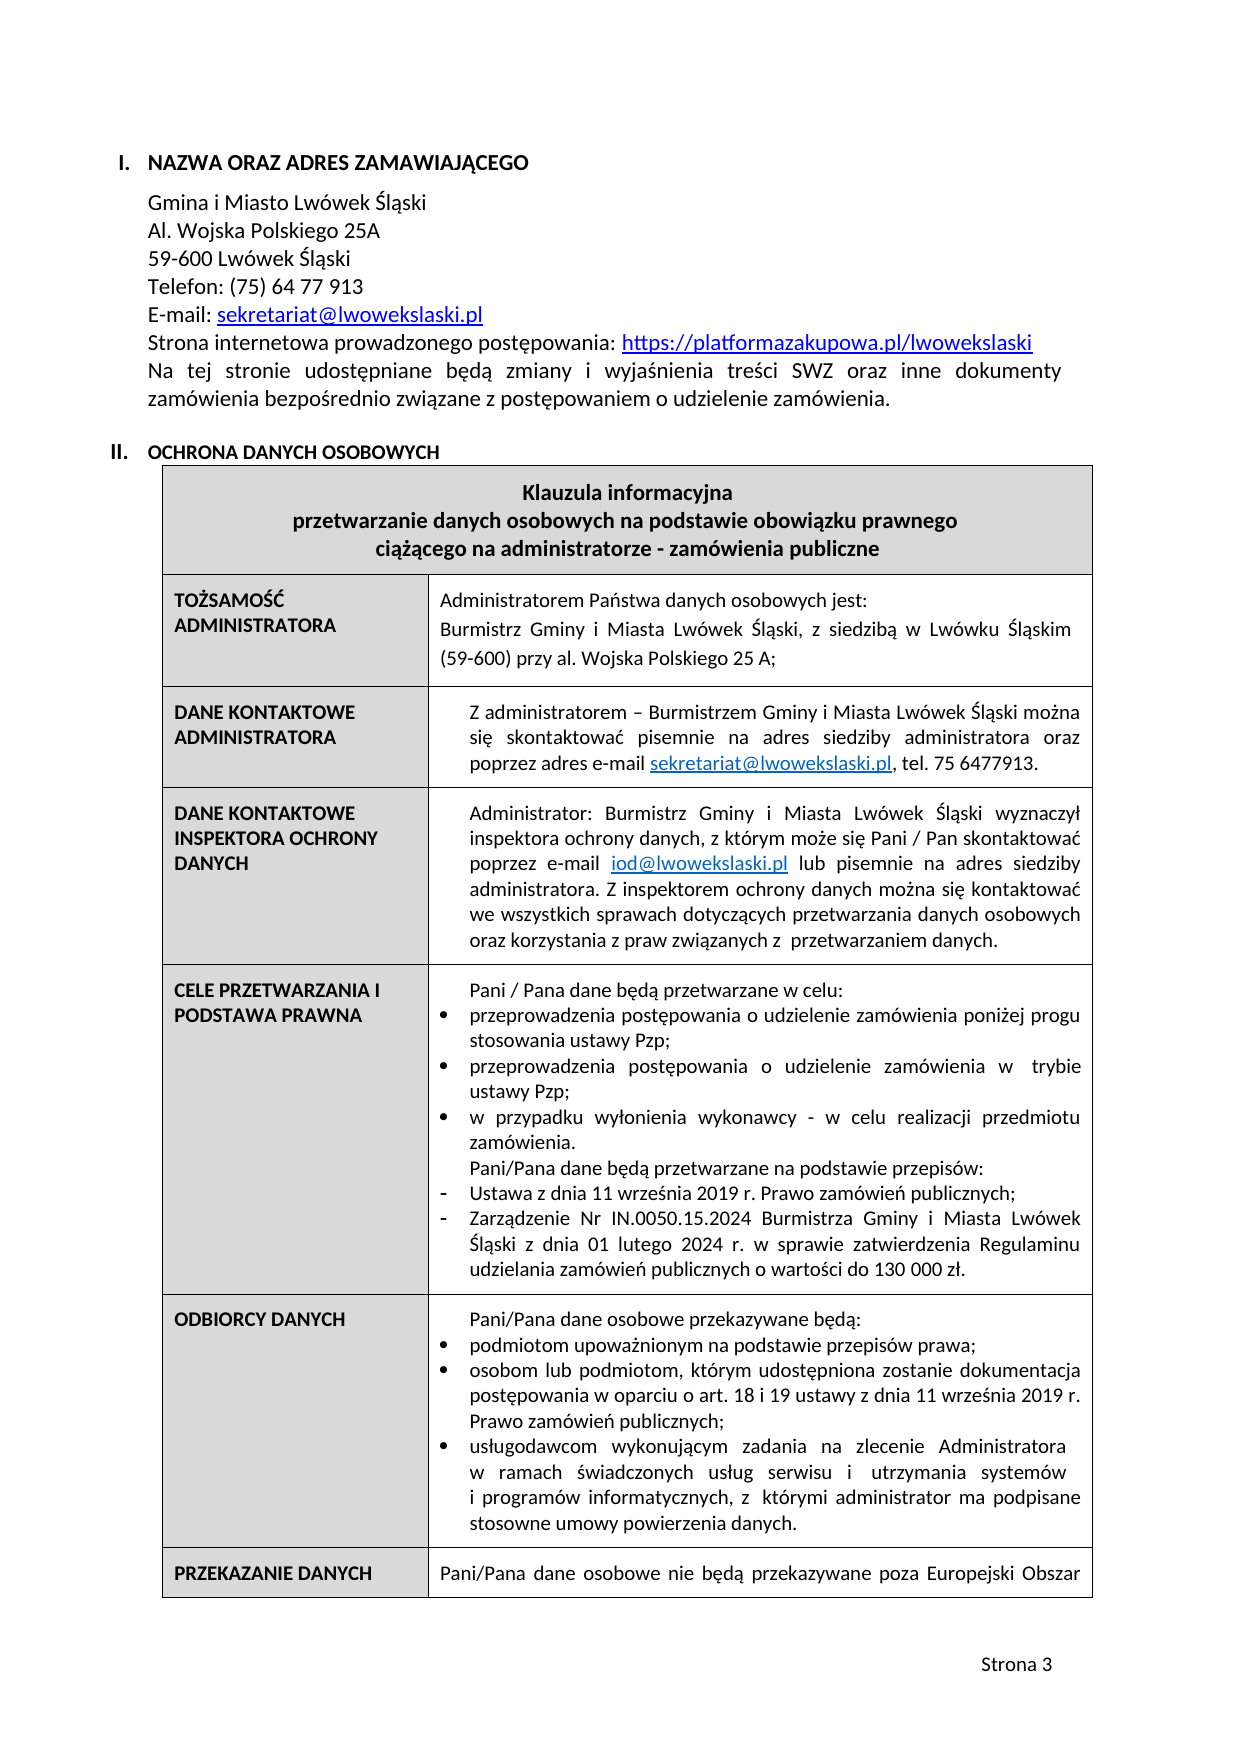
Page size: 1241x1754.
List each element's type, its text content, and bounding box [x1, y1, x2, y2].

table_cell Administratorem Państwa danych osobowych jest: Burmistrz Gminy i Miasta Lwówek Śląski, z siedzibą w Lwówku Śląskim (59-600) przy al. Wojska Polskiego 25 A; [429, 575, 1092, 686]
text Na tej stronie udostępniane będą zmiany i wyjaśnienia treści SWZ oraz inne dokumenty zamówienia bezpośrednio związane z postępowaniem o udzielenie zamówienia. [148, 356, 1063, 412]
text 59-600 Lwówek Śląski [148, 244, 1093, 272]
text E-mail: sekretariat@lwowekslaski.pl [148, 300, 1093, 328]
table_header Klauzula informacyjna przetwarzanie danych osobowych na podstawie obowiązku prawnego ciążącego na administratorze - zamówienia publiczne [163, 466, 1092, 574]
table_cell Administrator: Burmistrz Gminy i Miasta Lwówek Śląski wyznaczył inspektora ochrony danych, z którym może się Pani / Pan skontaktować poprzez e-mail iod@lwowekslaski.pl lub pisemnie na adres siedziby administratora. Z inspektorem ochrony danych można się kontaktować we wszystkich sprawach dotyczących przetwarzania danych osobowych oraz korzystania z praw związanych z przetwarzaniem danych. [429, 788, 1092, 964]
table_cell ODBIORCY DANYCH [163, 1295, 428, 1547]
list OCHRONA DANYCH OSOBOWYCH [110, 437, 1063, 465]
table_cell DANE KONTAKTOWE INSPEKTORA OCHRONY DANYCH [163, 788, 428, 964]
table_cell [429, 1548, 1092, 1597]
list NAZWA ORAZ ADRES ZAMAWIAJĄCEGO [118, 148, 1093, 176]
text Telefon: (75) 64 77 913 [148, 272, 1093, 300]
table_cell CELE PRZETWARZANIA I PODSTAWA PRAWNA [163, 965, 428, 1294]
table_cell Pani / Pana dane będą przetwarzane w celu: przeprowadzenia postępowania o udzielenie zamówienia poniżej progu stosowania ustawy Pzp; przeprowadzenia postępowania o udzielenie zamówienia w trybie ustawy Pzp; w przypadku wyłonienia wykonawcy - w celu realizacji przedmiotu zamówienia. Pani/Pana dane będą przetwarzane na podstawie przepisów: Ustawa z dnia 11 września 2019 r. Prawo zamówień publicznych; Zarządzenie Nr IN.0050.15.2024 Burmistrza Gminy i Miasta Lwówek Śląski z dnia 01 lutego 2024 r. w sprawie zatwierdzenia Regulaminu udzielania zamówień publicznych o wartości do 130 000 zł. [429, 965, 1092, 1294]
table_cell Z administratorem – Burmistrzem Gminy i Miasta Lwówek Śląski można się skontaktować pisemnie na adres siedziby administratora oraz poprzez adres e-mail sekretariat@lwowekslaski.pl, tel. 75 6477913. [429, 687, 1092, 787]
text Al. Wojska Polskiego 25A [148, 216, 1093, 244]
text Gmina i Miasto Lwówek Śląski [148, 188, 1093, 216]
text Strona internetowa prowadzonego postępowania: https://platformazakupowa.pl/lwowekslaski [148, 328, 1093, 356]
table_cell TOŻSAMOŚĆ ADMINISTRATORA [163, 575, 428, 686]
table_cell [163, 1548, 428, 1597]
table_cell Pani/Pana dane osobowe przekazywane będą: podmiotom upoważnionym na podstawie przepisów prawa; osobom lub podmiotom, którym udostępniona zostanie dokumentacja postępowania w oparciu o art. 18 i 19 ustawy z dnia 11 września 2019 r. Prawo zamówień publicznych; usługodawcom wykonującym zadania na zlecenie Administratora w ramach świadczonych usług serwisu i utrzymania systemów i programów informatycznych, z którymi administrator ma podpisane stosowne umowy powierzenia danych. [429, 1295, 1092, 1547]
table_cell DANE KONTAKTOWE ADMINISTRATORA [163, 687, 428, 787]
